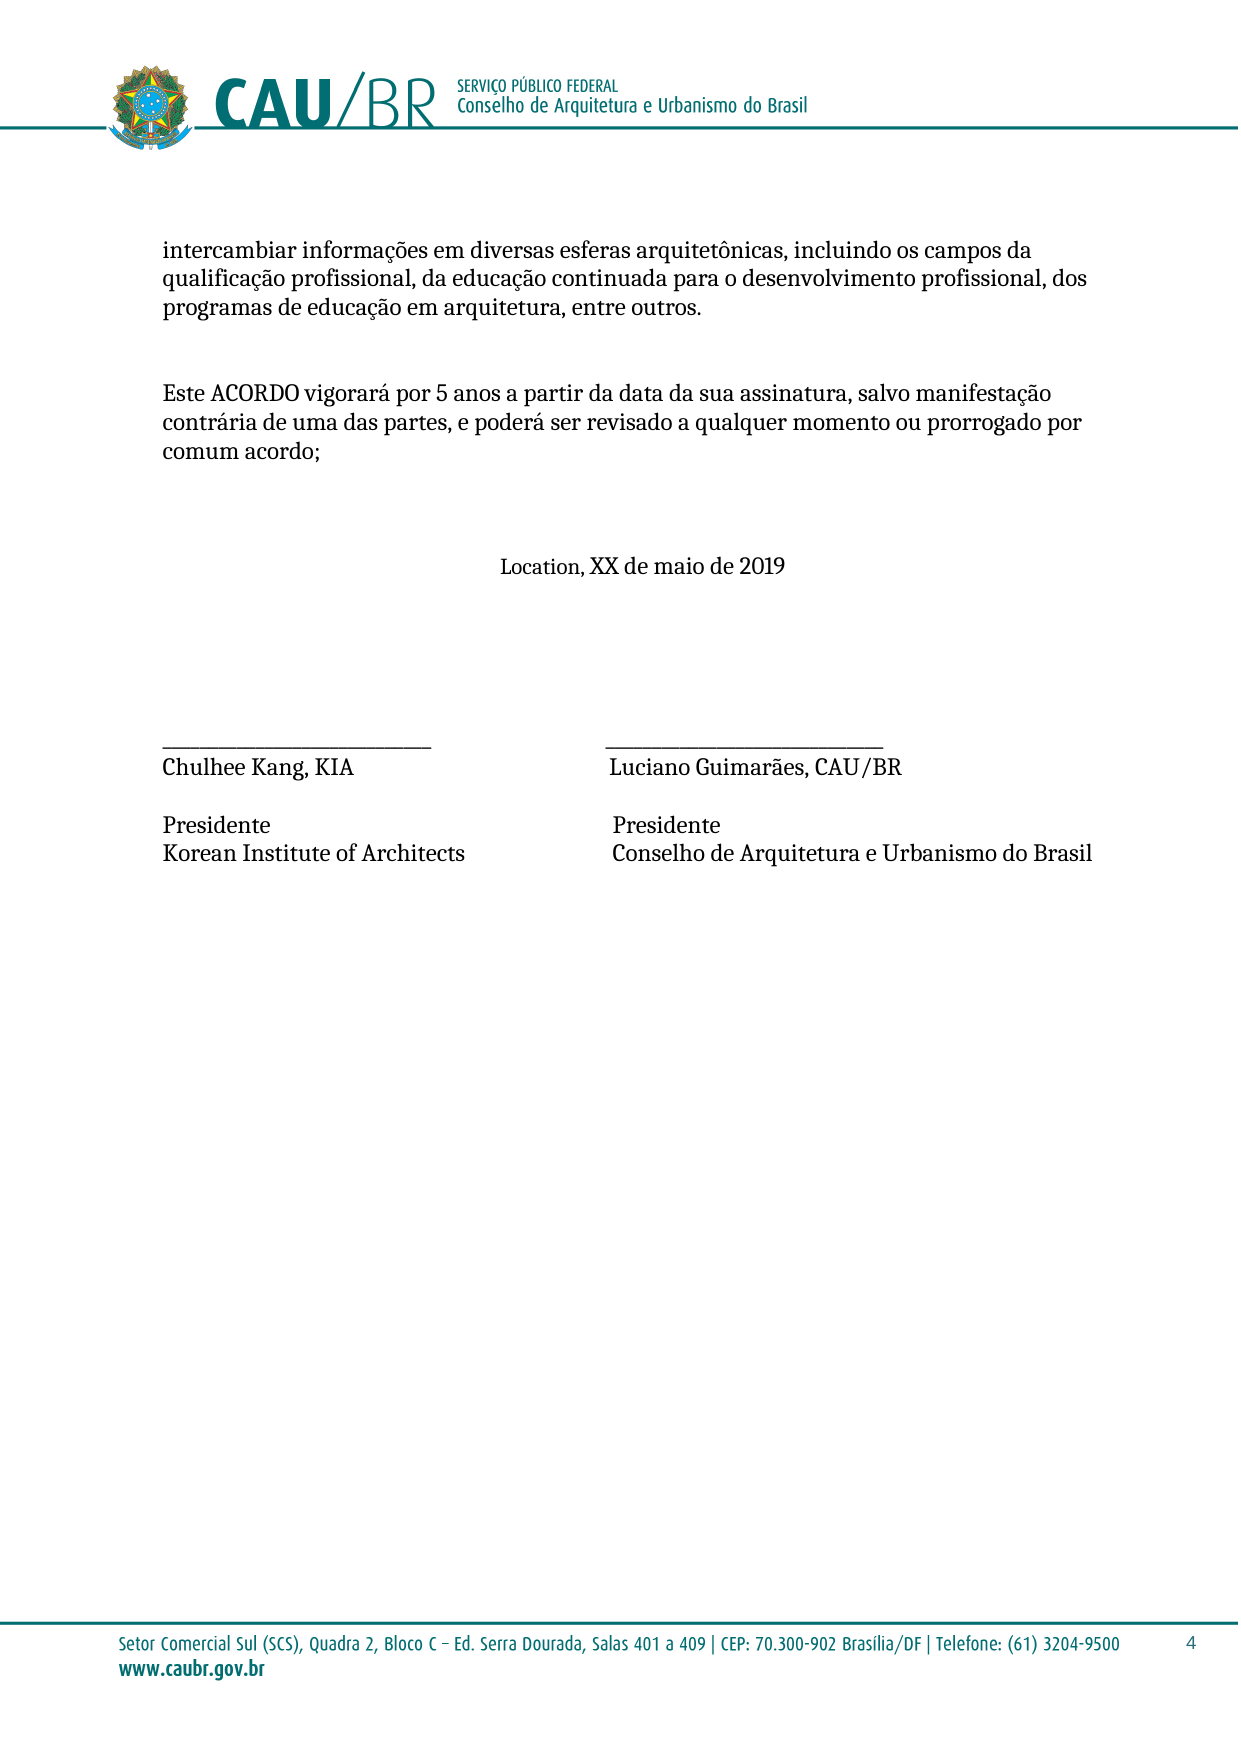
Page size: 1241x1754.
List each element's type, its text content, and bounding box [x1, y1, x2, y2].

text _____________________________ ______________________________ [162, 724, 1123, 753]
picture [0, 1579, 1238, 1754]
text Presidente Presidente [162, 811, 1123, 839]
text Location, XX de maio de 2019 [162, 552, 1123, 581]
text intercambiar informações em diversas esferas arquitetônicas, incluindo os campos da qualificação profissional, da educação continuada para o desenvolvimento profissional, dos programas de educação em arquitetura, entre outros. [162, 236, 1123, 322]
text Korean Institute of Architects Conselho de Arquitetura e Urbanismo do Brasil [162, 839, 1123, 868]
text Chulhee Kang, KIA Luciano Guimarães, CAU/BR [162, 753, 1123, 782]
text Este ACORDO vigorará por 5 anos a partir da data da sua assinatura, salvo manifestação contrária de uma das partes, e poderá ser revisado a qualquer momento ou prorrogado por comum acordo; [162, 379, 1123, 466]
picture [0, 0, 1238, 178]
